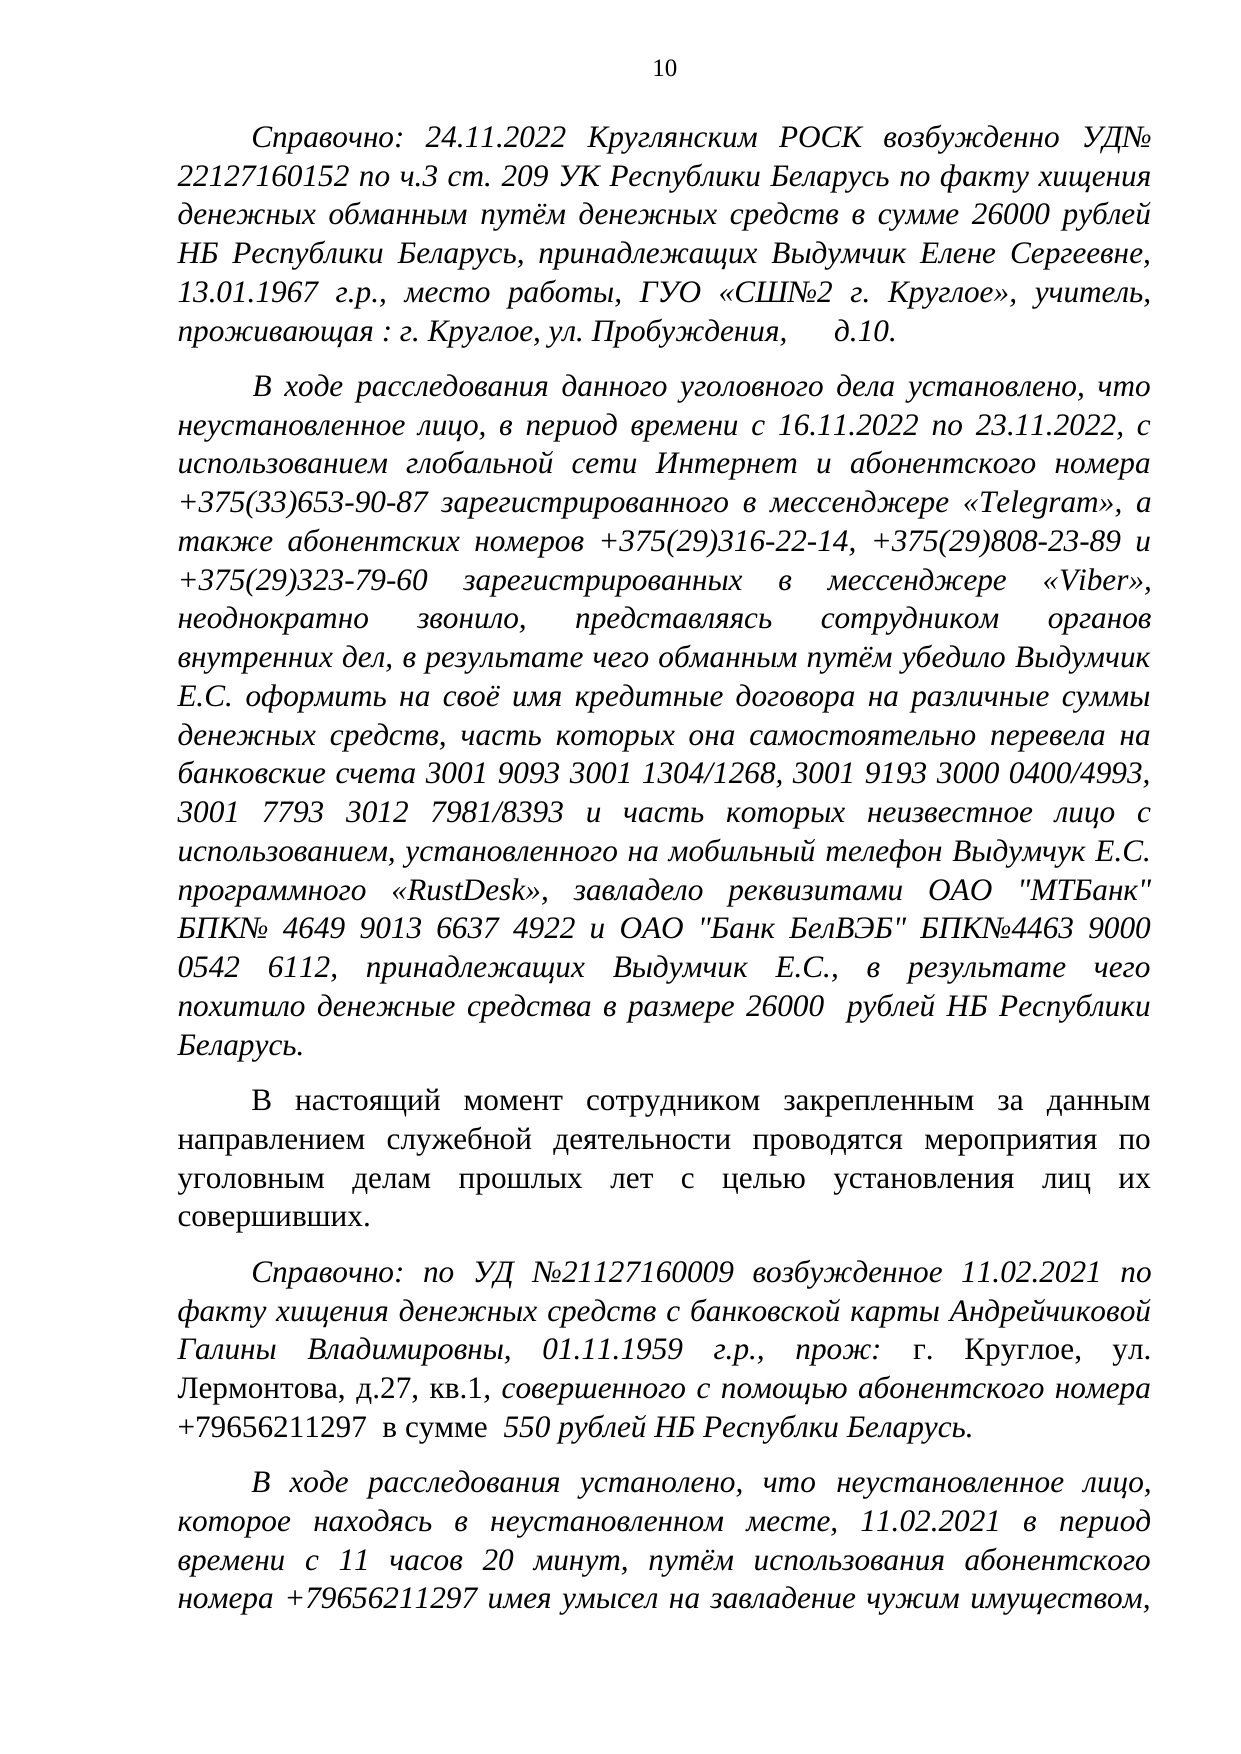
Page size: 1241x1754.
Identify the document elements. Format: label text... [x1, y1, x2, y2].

text В ходе расследования данного уголовного дела установлено, что неустановленное лицо, в период времени с 16.11.2022 по 23.11.2022, с использованием глобальной сети Интернет и абонентского номера +375(33)653-90-87 зарегистрированного в мессенджере «Telegram», а также абонентских номеров +375(29)316-22-14, +375(29)808-23-89 и +375(29)323-79-60 зарегистрированных в мессенджере «Viber», неоднократно звонило, представляясь сотрудником органов внутренних дел, в результате чего обманным путём убедило Выдумчик Е.С. оформить на своё имя кредитные договора на различные суммы денежных средств, часть которых она самостоятельно перевела на банковские счета 3001 9093 3001 1304/1268, 3001 9193 3000 0400/4993, 3001 7793 3012 7981/8393 и часть которых неизвестное лицо с использованием, установленного на мобильный телефон Выдумчук Е.С. программного «RustDesk», завладело реквизитами ОАО "МТБанк" БПК№ 4649 9013 6637 4922 и ОАО "Банк БелВЭБ" БПК№4463 9000 0542 6112, принадлежащих Выдумчик Е.С., в результате чего похитило денежные средства в размере 26000 рублей НБ Республики Беларусь. [177, 367, 1152, 1062]
text В настоящий момент сотрудником закрепленным за данным направлением служебной деятельности проводятся мероприятия по уголовным делам прошлых лет с целью установления лиц их совершивших. [177, 1081, 1152, 1234]
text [177, 1463, 1152, 1616]
text Справочно: 24.11.2022 Круглянским РОСК возбужденно УД№ 22127160152 по ч.3 ст. 209 УК Республики Беларусь по факту хищения денежных обманным путём денежных средств в сумме 26000 рублей НБ Республики Беларусь, принадлежащих Выдумчик Елене Сергеевне, 13.01.1967 г.р., место работы, ГУО «СШ№2 г. Круглое», учитель, проживающая : г. Круглое, ул. Пробуждения, д.10. [177, 118, 1152, 348]
text Справочно: по УД №21127160009 возбужденное 11.02.2021 по факту хищения денежных средств с банковской карты Андрейчиковой Галины Владимировны, 01.11.1959 г.р., прож: г. Круглое, ул. Лермонтова, д.27, кв.1, совершенного с помощью абонентского номера +79656211297 в сумме 550 рублей НБ Республки Беларусь. [177, 1253, 1152, 1444]
